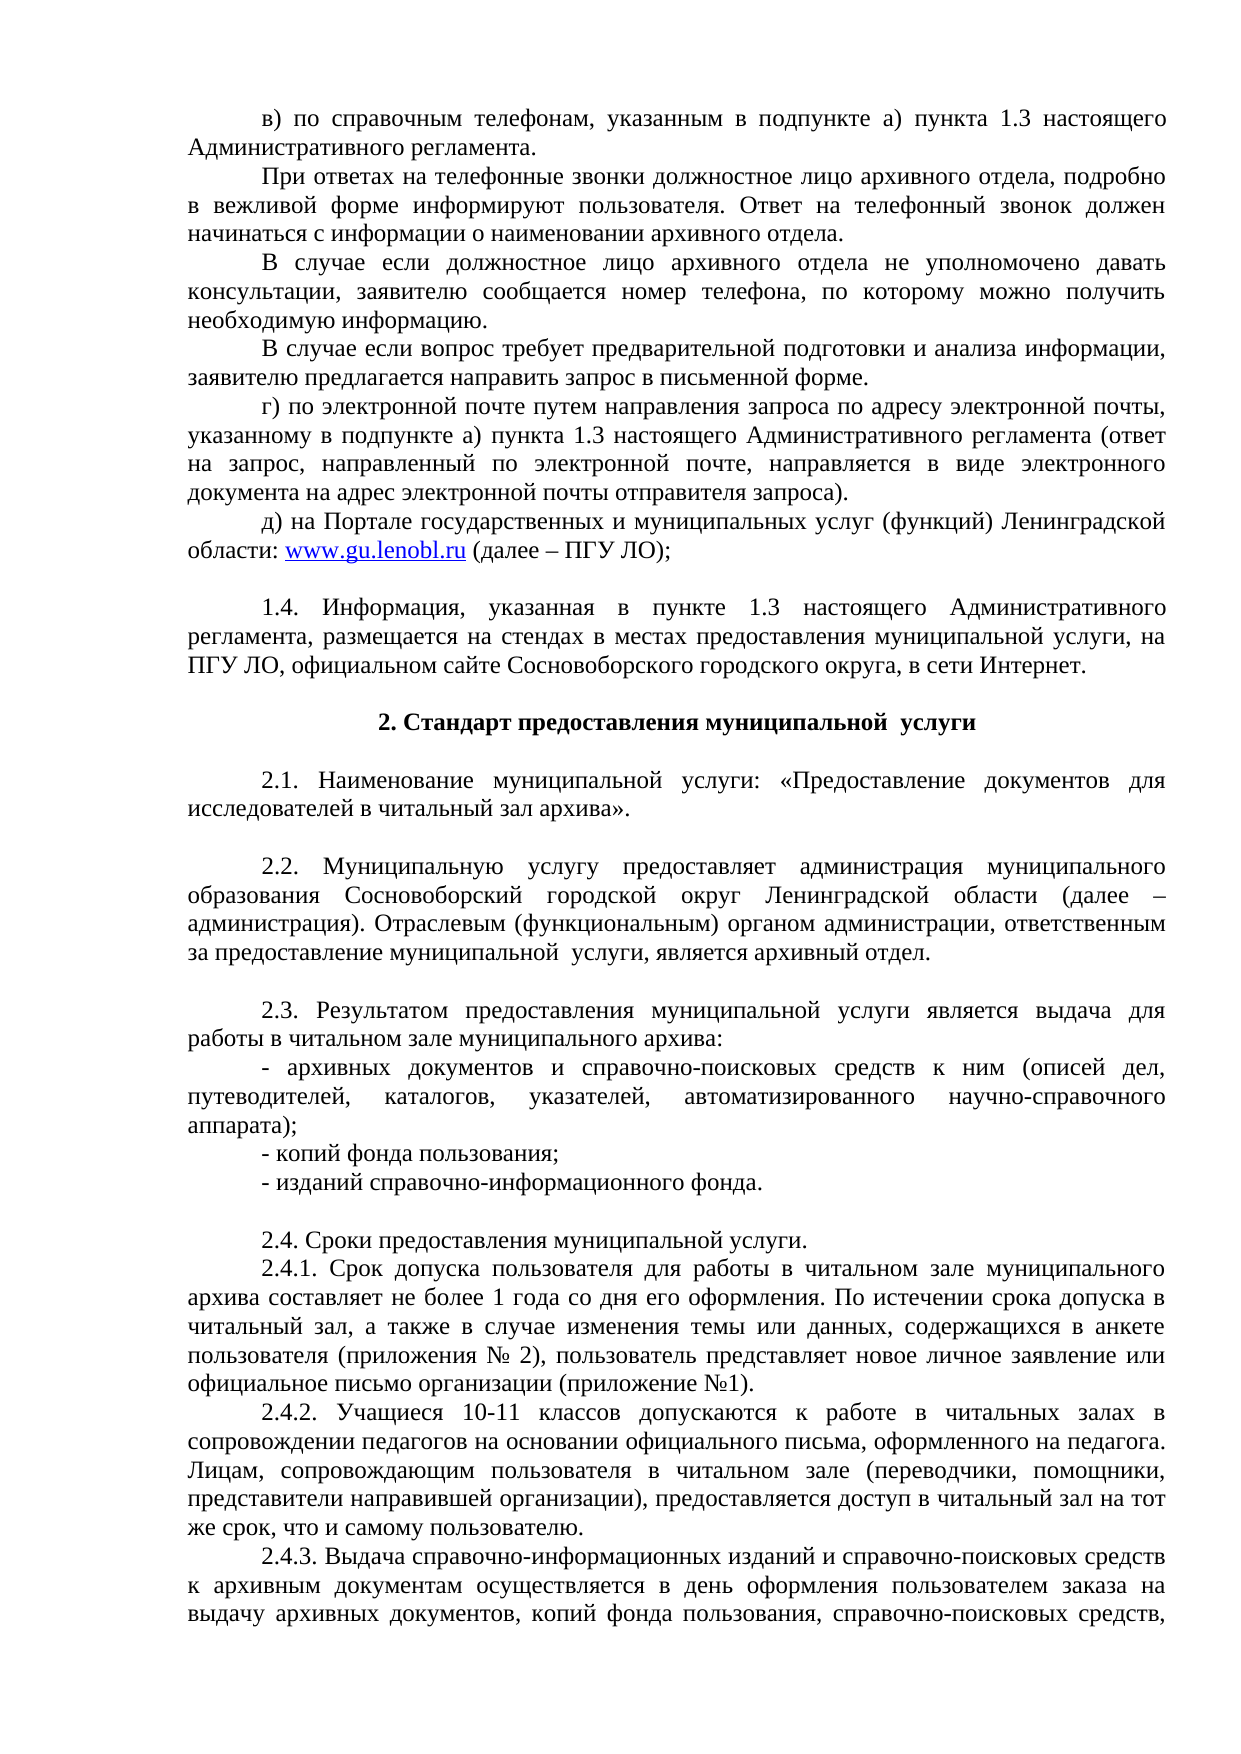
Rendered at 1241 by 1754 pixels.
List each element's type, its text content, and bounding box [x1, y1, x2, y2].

text При ответах на телефонные звонки должностное лицо архивного отдела, подробно в вежливой форме информируют пользователя. Ответ на телефонный звонок должен начинаться с информации о наименовании архивного отдела. [187, 161, 1167, 247]
text - копий фонда пользования; [187, 1138, 1167, 1167]
text 2.4.1. Срок допуска пользователя для работы в читальном зале муниципального архива составляет не более 1 года со дня его оформления. По истечении срока допуска в читальный зал, а также в случае изменения темы или данных, содержащихся в анкете пользователя (приложения № 2), пользователь представляет новое личное заявление или официальное письмо организации (приложение №1). [187, 1253, 1167, 1397]
text 2.4. Сроки предоставления муниципальной услуги. [187, 1225, 1167, 1253]
text 1.4. Информация, указанная в пункте 1.3 настоящего Административного регламента, размещается на стендах в местах предоставления муниципальной услуги, на ПГУ ЛО, официальном сайте Сосновоборского городского округа, в сети Интернет. [187, 592, 1167, 678]
text г) по электронной почте путем направления запроса по адресу электронной почты, указанному в подпункте а) пункта 1.3 настоящего Административного регламента (ответ на запрос, направленный по электронной почте, направляется в виде электронного документа на адрес электронной почты отправителя запроса). [187, 391, 1167, 506]
text 2.2. Муниципальную услугу предоставляет администрация муниципального образования Сосновоборский городской округ Ленинградской области (далее – администрация). Отраслевым (функциональным) органом администрации, ответственным за предоставление муниципальной услуги, является архивный отдел. [187, 851, 1167, 966]
text 2. Стандарт предоставления муниципальной услуги [187, 707, 1167, 736]
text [187, 1541, 1167, 1627]
text в) по справочным телефонам, указанным в подпункте а) пункта 1.3 настоящего Административного регламента. [187, 103, 1167, 161]
text 2.1. Наименование муниципальной услуги: «Предоставление документов для исследователей в читальный зал архива». [187, 765, 1167, 822]
text - изданий справочно-информационного фонда. [187, 1167, 1167, 1196]
text д) на Портале государственных и муниципальных услуг (функций) Ленинградской области: www.gu.lenobl.ru (далее – ПГУ ЛО); [187, 506, 1167, 563]
text - архивных документов и справочно-поисковых средств к ним (описей дел, путеводителей, каталогов, указателей, автоматизированного научно-справочного аппарата); [187, 1052, 1167, 1138]
text 2.4.2. Учащиеся 10-11 классов допускаются к работе в читальных залах в сопровождении педагогов на основании официального письма, оформленного на педагога. Лицам, сопровождающим пользователя в читальном зале (переводчики, помощники, представители направившей организации), предоставляется доступ в читальный зал на тот же срок, что и самому пользователю. [187, 1397, 1167, 1541]
text 2.3. Результатом предоставления муниципальной услуги является выдача для работы в читальном зале муниципального архива: [187, 995, 1167, 1052]
text В случае если вопрос требует предварительной подготовки и анализа информации, заявителю предлагается направить запрос в письменной форме. [187, 333, 1167, 391]
text В случае если должностное лицо архивного отдела не уполномочено давать консультации, заявителю сообщается номер телефона, по которому можно получить необходимую информацию. [187, 247, 1167, 333]
